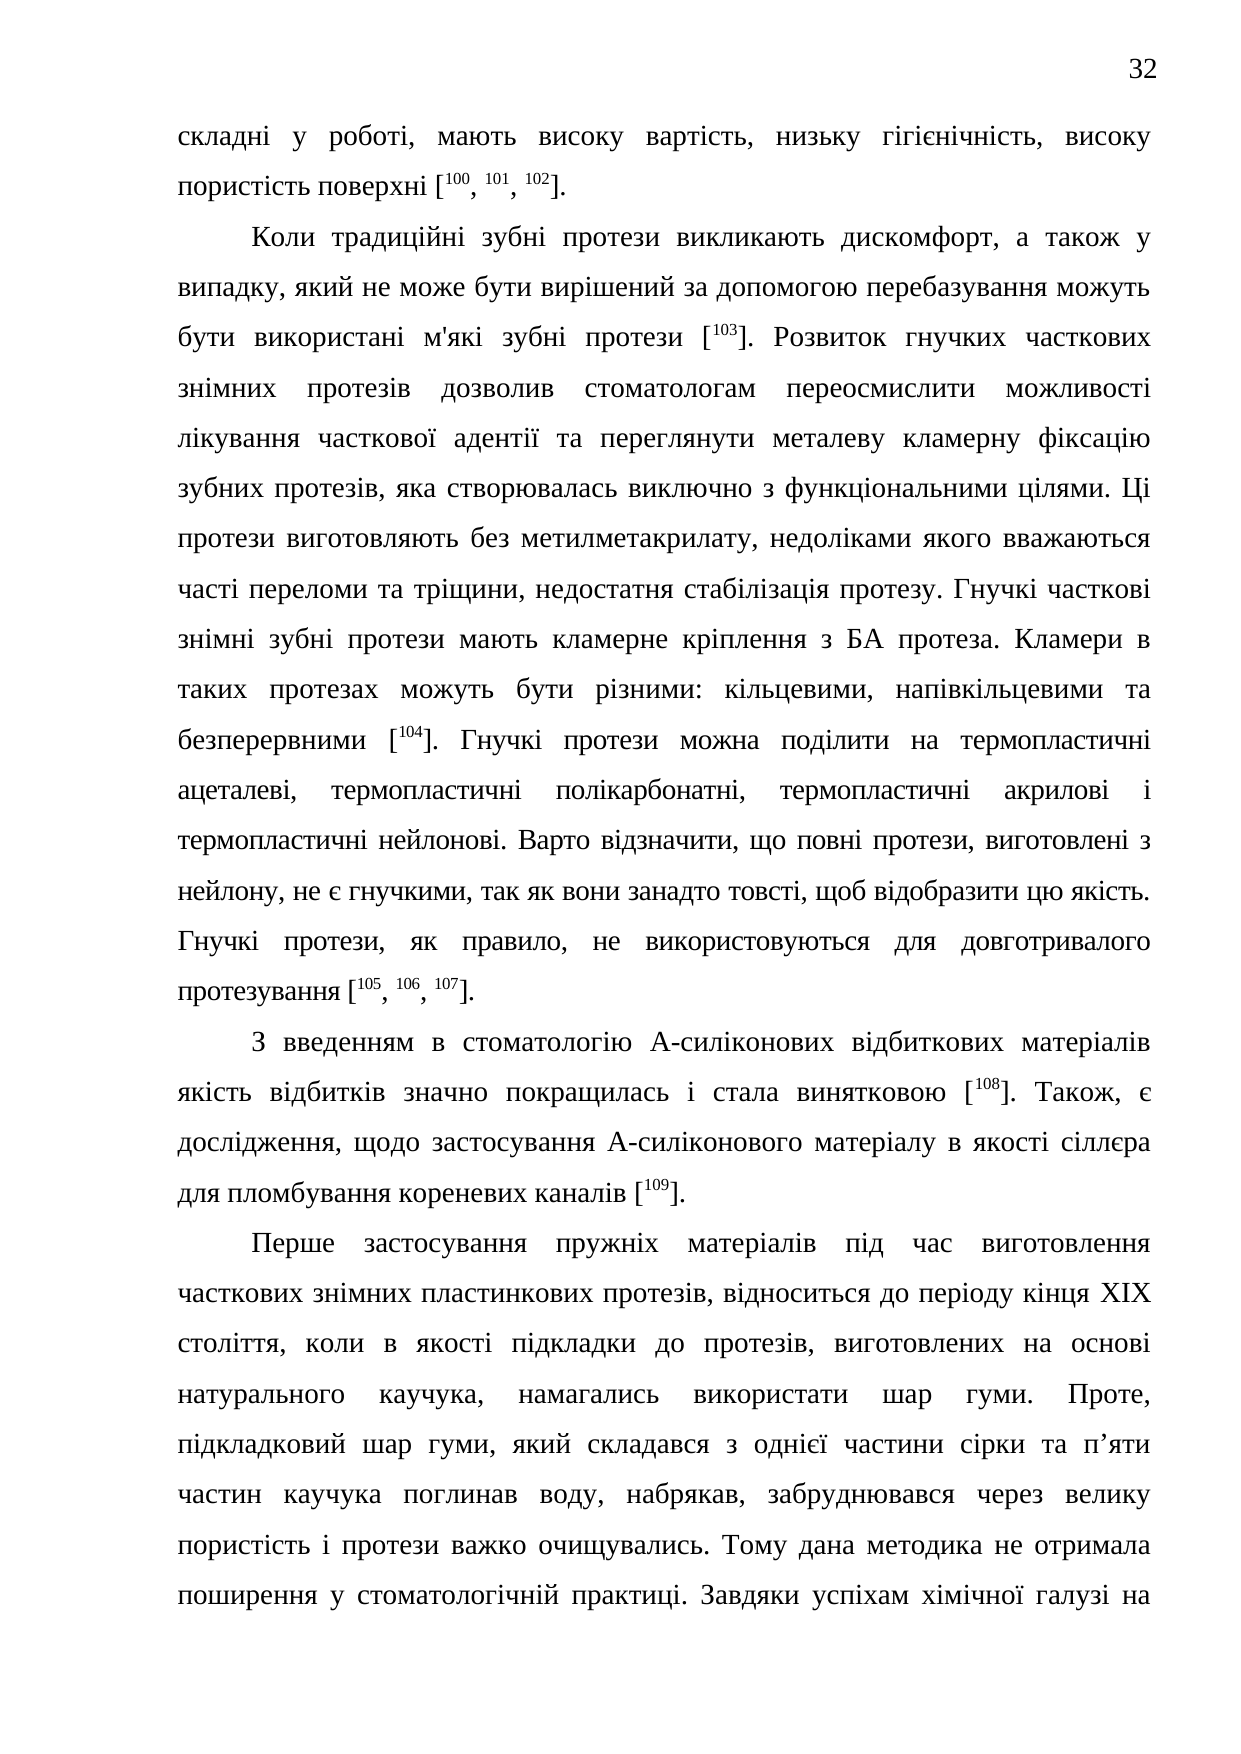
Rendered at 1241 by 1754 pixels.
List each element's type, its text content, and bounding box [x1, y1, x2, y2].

text Коли традиційні зубні протези викликають дискомфорт, а також у випадку, який не може бути вирішений за допомогою перебазування можуть бути використані м'які зубні протези []. Розвиток гнучких часткових знімних протезів дозволив стоматологам переосмислити можливості лікування часткової адентії та переглянути металеву кламерну фіксацію зубних протезів, яка створювалась виключно з функціональними цілями. Ці протези виготовляють без метилметакрилату, недоліками якого вважаються часті переломи та тріщини, недостатня стабілізація протезу. Гнучкі часткові знімні зубні протези мають кламерне кріплення з БА протеза. Кламери в таких протезах можуть бути різними: кільцевими, напівкільцевими та безперервними []. Гнучкі протези можна поділити на термопластичні ацеталеві, термопластичні полікарбонатні, термопластичні акрилові і термопластичні нейлонові. Варто відзначити, що повні протези, виготовлені з нейлону, не є гнучкими, так як вони занадто товсті, щоб відобразити цю якість. Гнучкі протези, як правило, не використовуються для довготривалого протезування [, , ]. [177, 219, 1152, 1007]
text З введенням в стоматологію А-силіконових відбиткових матеріалів якість відбитків значно покращилась і стала винятковою []. Також, є дослідження, щодо застосування А-силіконового матеріалу в якості сіллєра для пломбування кореневих каналів []. [177, 1024, 1152, 1208]
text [177, 118, 1152, 202]
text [177, 1225, 1152, 1611]
